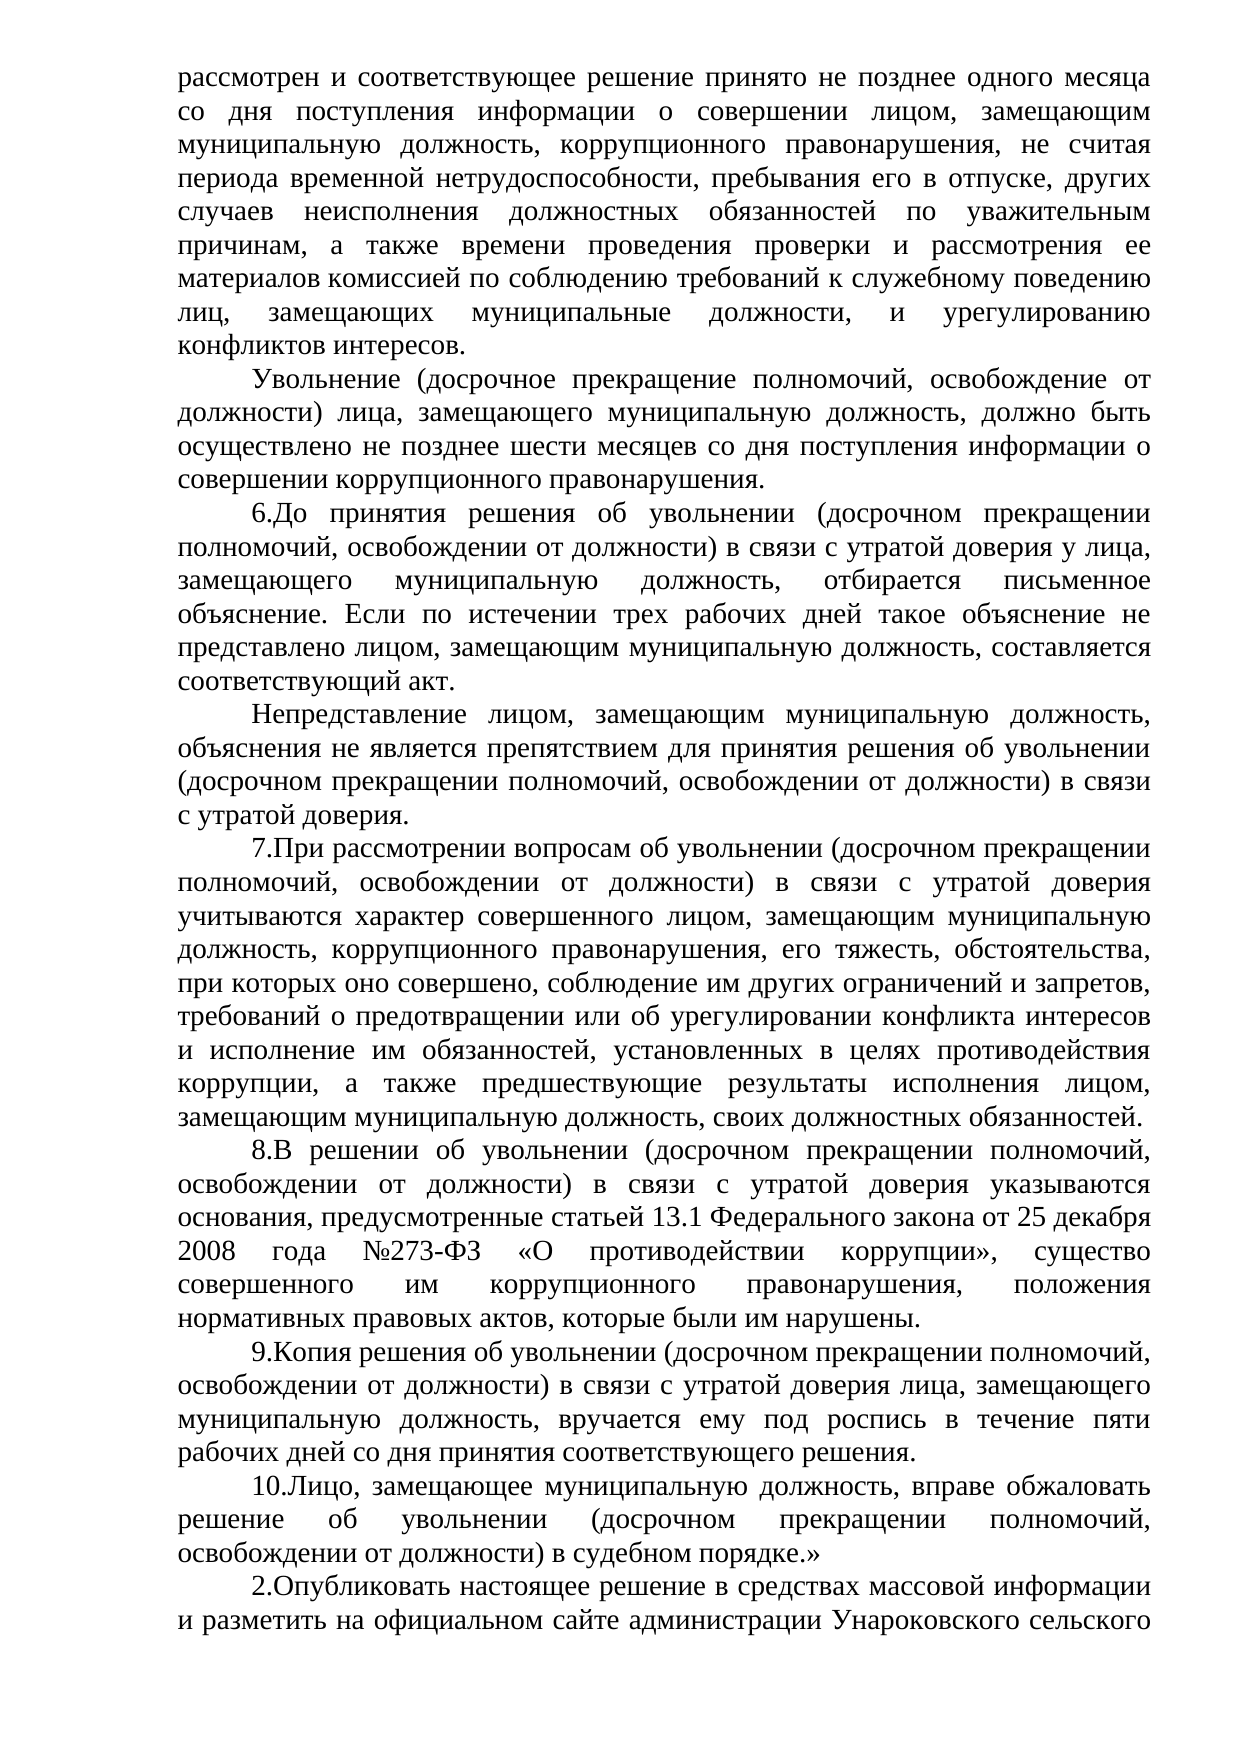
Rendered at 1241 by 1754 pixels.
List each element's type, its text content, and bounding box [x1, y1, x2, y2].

text Увольнение (досрочное прекращение полномочий, освобождение от должности) лица, замещающего муниципальную должность, должно быть осуществлено не позднее шести месяцев со дня поступления информации о совершении коррупционного правонарушения. [177, 361, 1152, 495]
text 6.До принятия решения об увольнении (досрочном прекращении полномочий, освобождении от должности) в связи с утратой доверия у лица, замещающего муниципальную должность, отбирается письменное объяснение. Если по истечении трех рабочих дней такое объяснение не представлено лицом, замещающим муниципальную должность, составляется соответствующий акт. [177, 495, 1152, 696]
text 9.Копия решения об увольнении (досрочном прекращении полномочий, освобождении от должности) в связи с утратой доверия лица, замещающего муниципальную должность, вручается ему под роспись в течение пяти рабочих дней со дня принятия соответствующего решения. [177, 1334, 1152, 1468]
text Непредставление лицом, замещающим муниципальную должность, объяснения не является препятствием для принятия решения об увольнении (досрочном прекращении полномочий, освобождении от должности) в связи с утратой доверия. [177, 696, 1152, 831]
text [177, 1568, 1152, 1636]
text 7.При рассмотрении вопросам об увольнении (досрочном прекращении полномочий, освобождении от должности) в связи с утратой доверия учитываются характер совершенного лицом, замещающим муниципальную должность, коррупционного правонарушения, его тяжесть, обстоятельства, при которых оно совершено, соблюдение им других ограничений и запретов, требований о предотвращении или об урегулировании конфликта интересов и исполнение им обязанностей, установленных в целях противодействия коррупции, а также предшествующие результаты исполнения лицом, замещающим муниципальную должность, своих должностных обязанностей. [177, 831, 1152, 1132]
text 8.В решении об увольнении (досрочном прекращении полномочий, освобождении от должности) в связи с утратой доверия указываются основания, предусмотренные статьей 13.1 Федерального закона от 25 декабря 2008 года №273-ФЗ «О противодействии коррупции», существо совершенного им коррупционного правонарушения, положения нормативных правовых актов, которые были им нарушены. [177, 1132, 1152, 1334]
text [177, 59, 1152, 361]
text 10.Лицо, замещающее муниципальную должность, вправе обжаловать решение об увольнении (досрочном прекращении полномочий, освобождении от должности) в судебном порядке.» [177, 1468, 1152, 1568]
